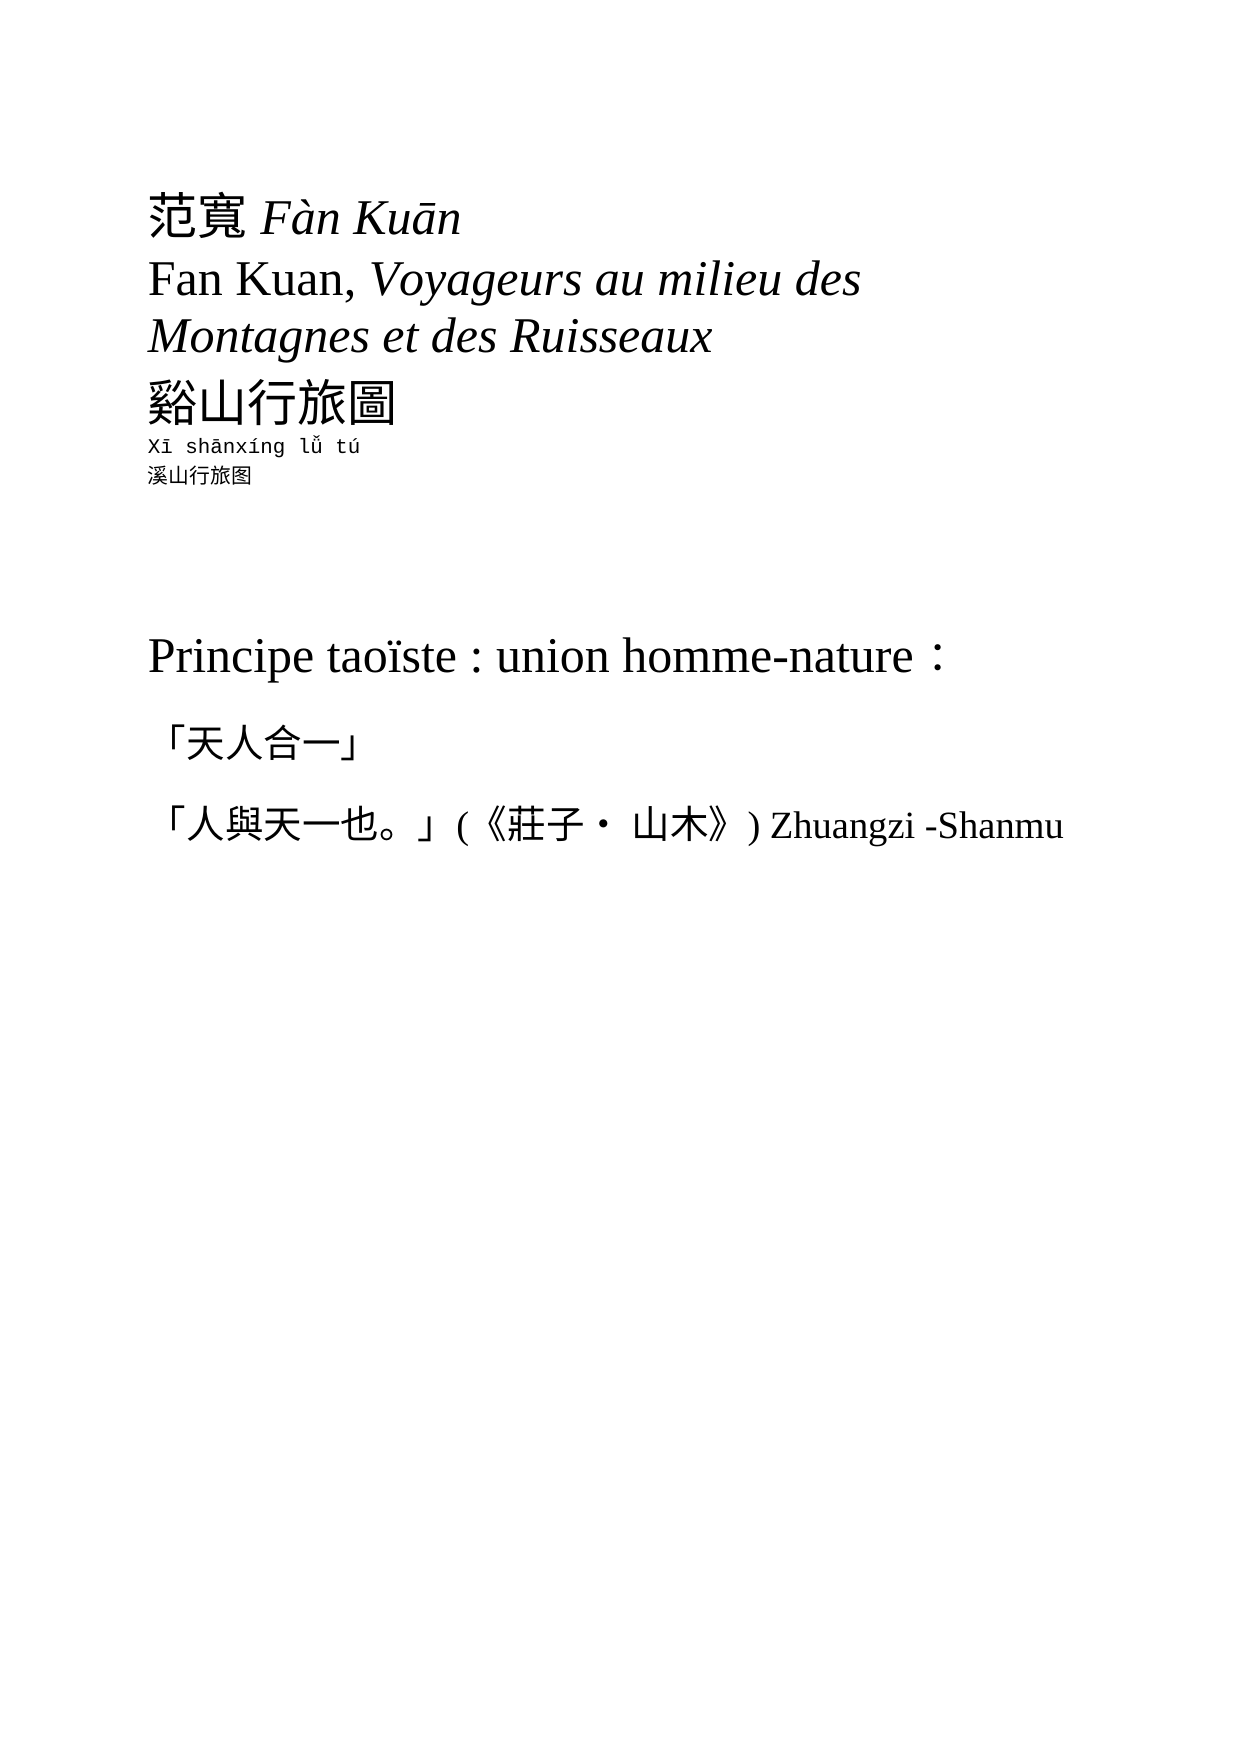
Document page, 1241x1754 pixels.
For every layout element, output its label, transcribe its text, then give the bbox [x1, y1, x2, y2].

text Principe taoïste : union homme-nature ： [148, 626, 1093, 684]
text 溪山行旅图 [148, 460, 1093, 490]
text 「天人合一」 [148, 712, 1093, 768]
text 谿山行旅圖 [148, 364, 1093, 436]
text 范寬 Fàn Kuān [148, 176, 1093, 249]
text Fan Kuan, Voyageurs au milieu des Montagnes et des Ruisseaux [148, 249, 1093, 364]
text 「人與天一也。」(《莊子‧ 山木》) Zhuangzi -Shanmu [148, 793, 1093, 849]
text Xī shānxíng lǚ tú [148, 436, 1093, 460]
